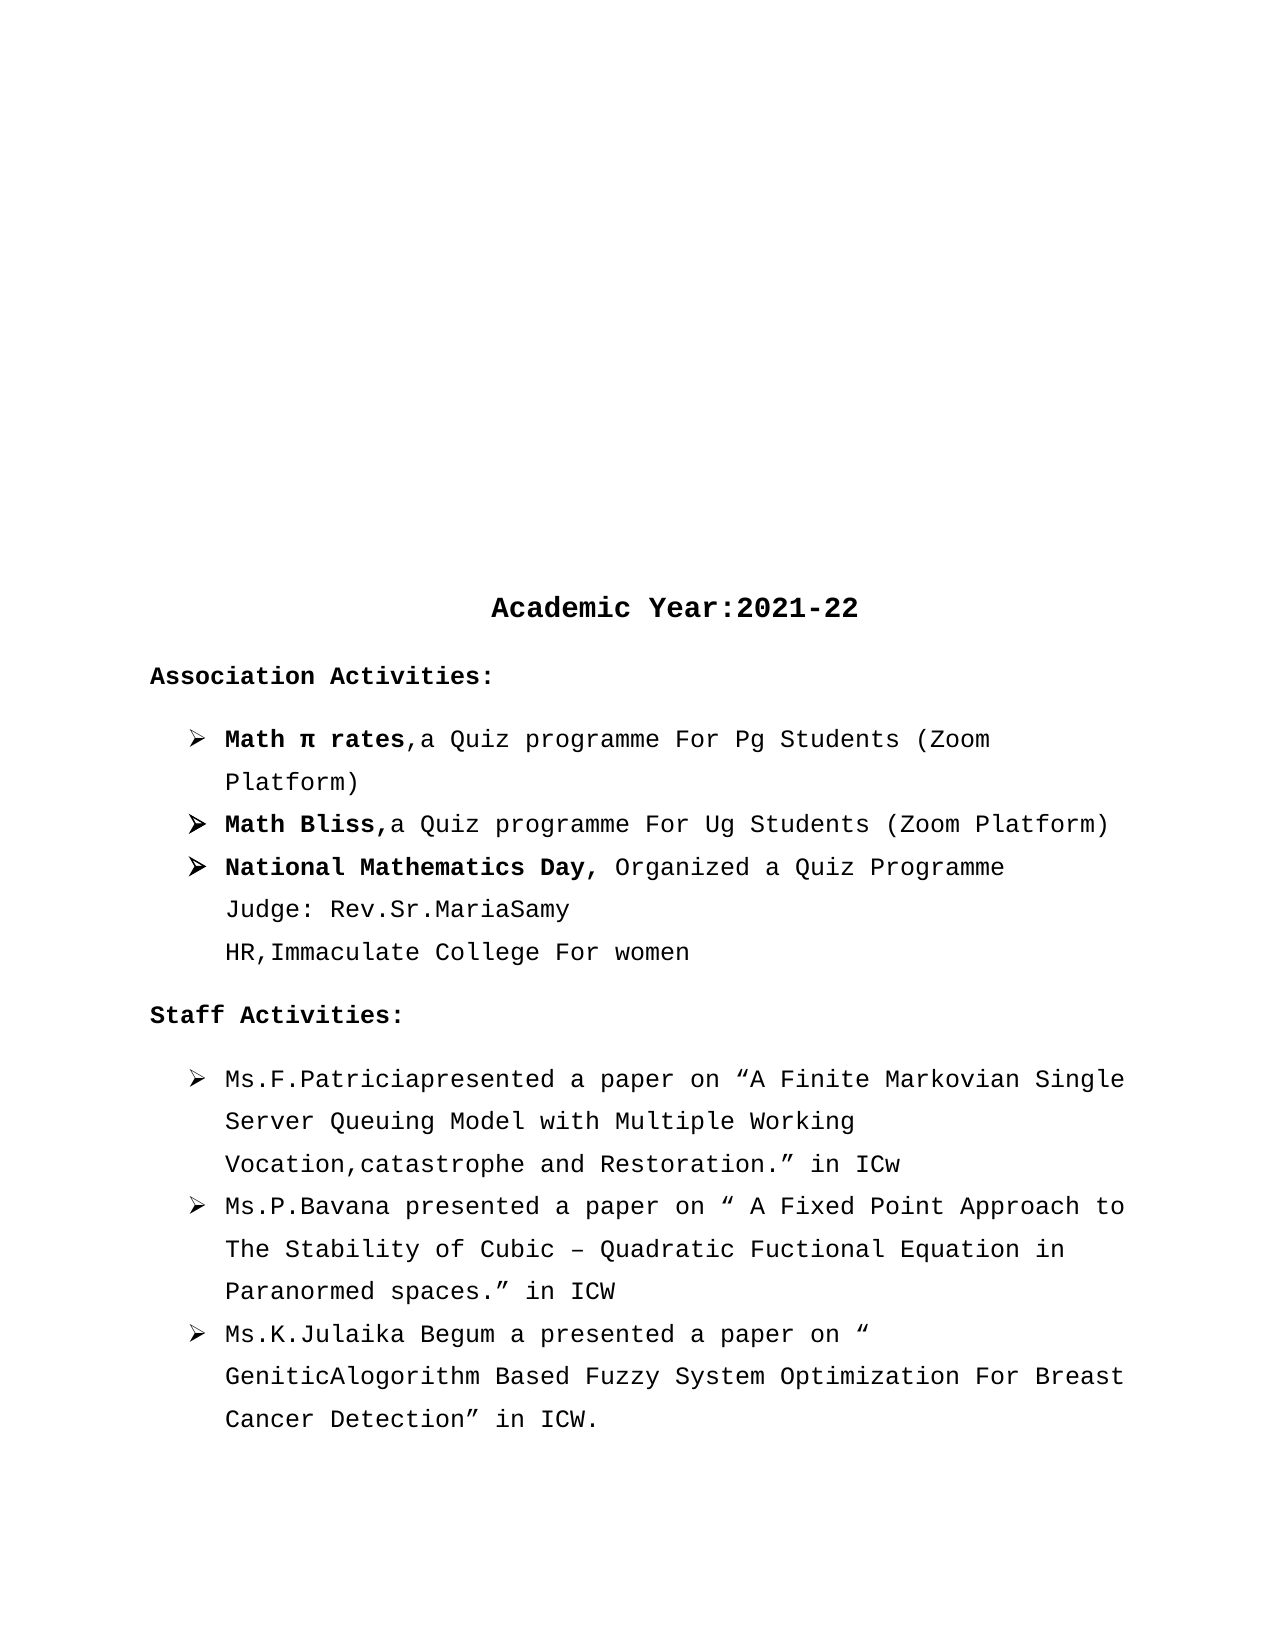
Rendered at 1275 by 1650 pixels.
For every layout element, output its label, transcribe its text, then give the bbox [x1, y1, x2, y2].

list Math Bliss,a Quiz programme For Ug Students (Zoom Platform) [187, 812, 1125, 840]
list HR,Immaculate College For women [225, 939, 1125, 968]
list National Mathematics Day, Organized a Quiz Programme [187, 854, 1125, 883]
list Judge: Rev.Sr.MariaSamy [225, 897, 1125, 925]
list Academic Year:2021-22 [225, 593, 1125, 626]
list Math π rates,a Quiz programme For Pg Students (Zoom Platform) [187, 727, 1125, 798]
text Staff Activities: [150, 1003, 1125, 1031]
list Ms.K.Julaika Begum a presented a paper on “ GeniticAlogorithm Based Fuzzy System Optimization For Breast Cancer Detection” in ICW. [187, 1321, 1125, 1434]
text Association Activities: [150, 664, 1125, 692]
list Ms.F.Patriciapresented a paper on “A Finite Markovian Single Server Queuing Model with Multiple Working Vocation,catastrophe and Restoration.” in ICw [187, 1066, 1125, 1179]
list Ms.P.Bavana presented a paper on “ A Fixed Point Approach to The Stability of Cubic – Quadratic Fuctional Equation in Paranormed spaces.” in ICW [187, 1194, 1125, 1307]
